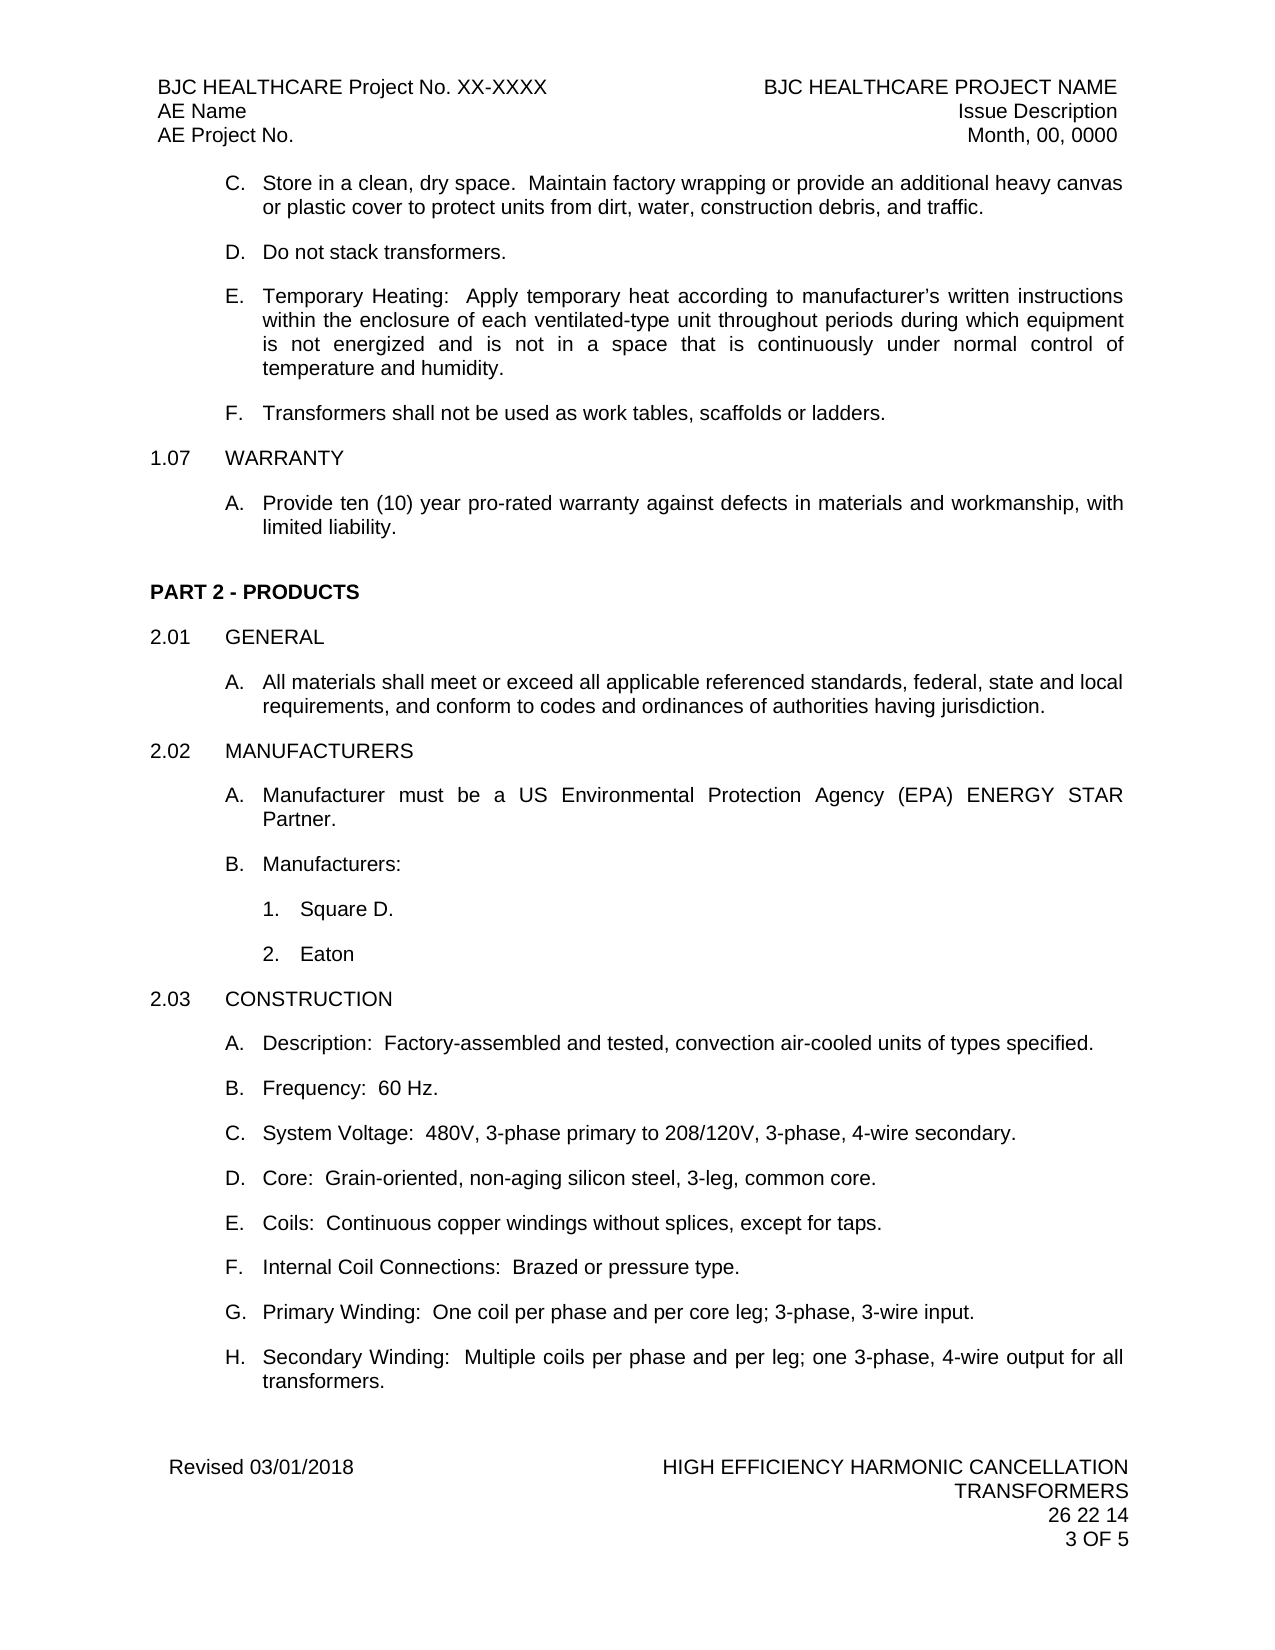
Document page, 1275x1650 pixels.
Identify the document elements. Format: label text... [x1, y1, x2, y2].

text WARRANTY [150, 446, 1125, 470]
text Core: Grain-oriented, non-aging silicon steel, 3-leg, common core. [225, 1166, 1125, 1189]
text Store in a clean, dry space. Maintain factory wrapping or provide an additional heavy canvas or plastic cover to protect units from dirt, water, construction debris, and traffic. [225, 171, 1125, 219]
text Coils: Continuous copper windings without splices, except for taps. [225, 1210, 1125, 1234]
text Eaton [262, 942, 1125, 966]
text Internal Coil Connections: Brazed or pressure type. [225, 1255, 1125, 1279]
text GENERAL [150, 625, 1125, 649]
text Manufacturer must be a US Environmental Protection Agency (EPA) ENERGY STAR Partner. [225, 783, 1125, 831]
text Manufacturers: [225, 852, 1125, 876]
text System Voltage: 480V, 3-phase primary to 208/120V, 3-phase, 4-wire secondary. [225, 1121, 1125, 1145]
text CONSTRUCTION [150, 986, 1125, 1010]
text Provide ten (10) year pro-rated warranty against defects in materials and workmanship, with limited liability. [225, 491, 1125, 538]
text Secondary Winding: Multiple coils per phase and per leg; one 3-phase, 4-wire output for all transformers. [225, 1345, 1125, 1393]
text Primary Winding: One coil per phase and per core leg; 3-phase, 3-wire input. [225, 1300, 1125, 1324]
text Square D. [262, 897, 1125, 921]
text Temporary Heating: Apply temporary heat according to manufacturer’s written instructions within the enclosure of each ventilated-type unit throughout periods during which equipment is not energized and is not in a space that is continuously under normal control of temperature and humidity. [225, 284, 1125, 380]
text Frequency: 60 Hz. [225, 1076, 1125, 1100]
text Do not stack transformers. [225, 239, 1125, 263]
text PRODUCTS [150, 580, 1125, 604]
text All materials shall meet or exceed all applicable referenced standards, federal, state and local requirements, and conform to codes and ordinances of authorities having jurisdiction. [225, 670, 1125, 718]
text Description: Factory-assembled and tested, convection air-cooled units of types specified. [225, 1031, 1125, 1055]
text Transformers shall not be used as work tables, scaffolds or ladders. [225, 401, 1125, 425]
text MANUFACTURERS [150, 738, 1125, 762]
